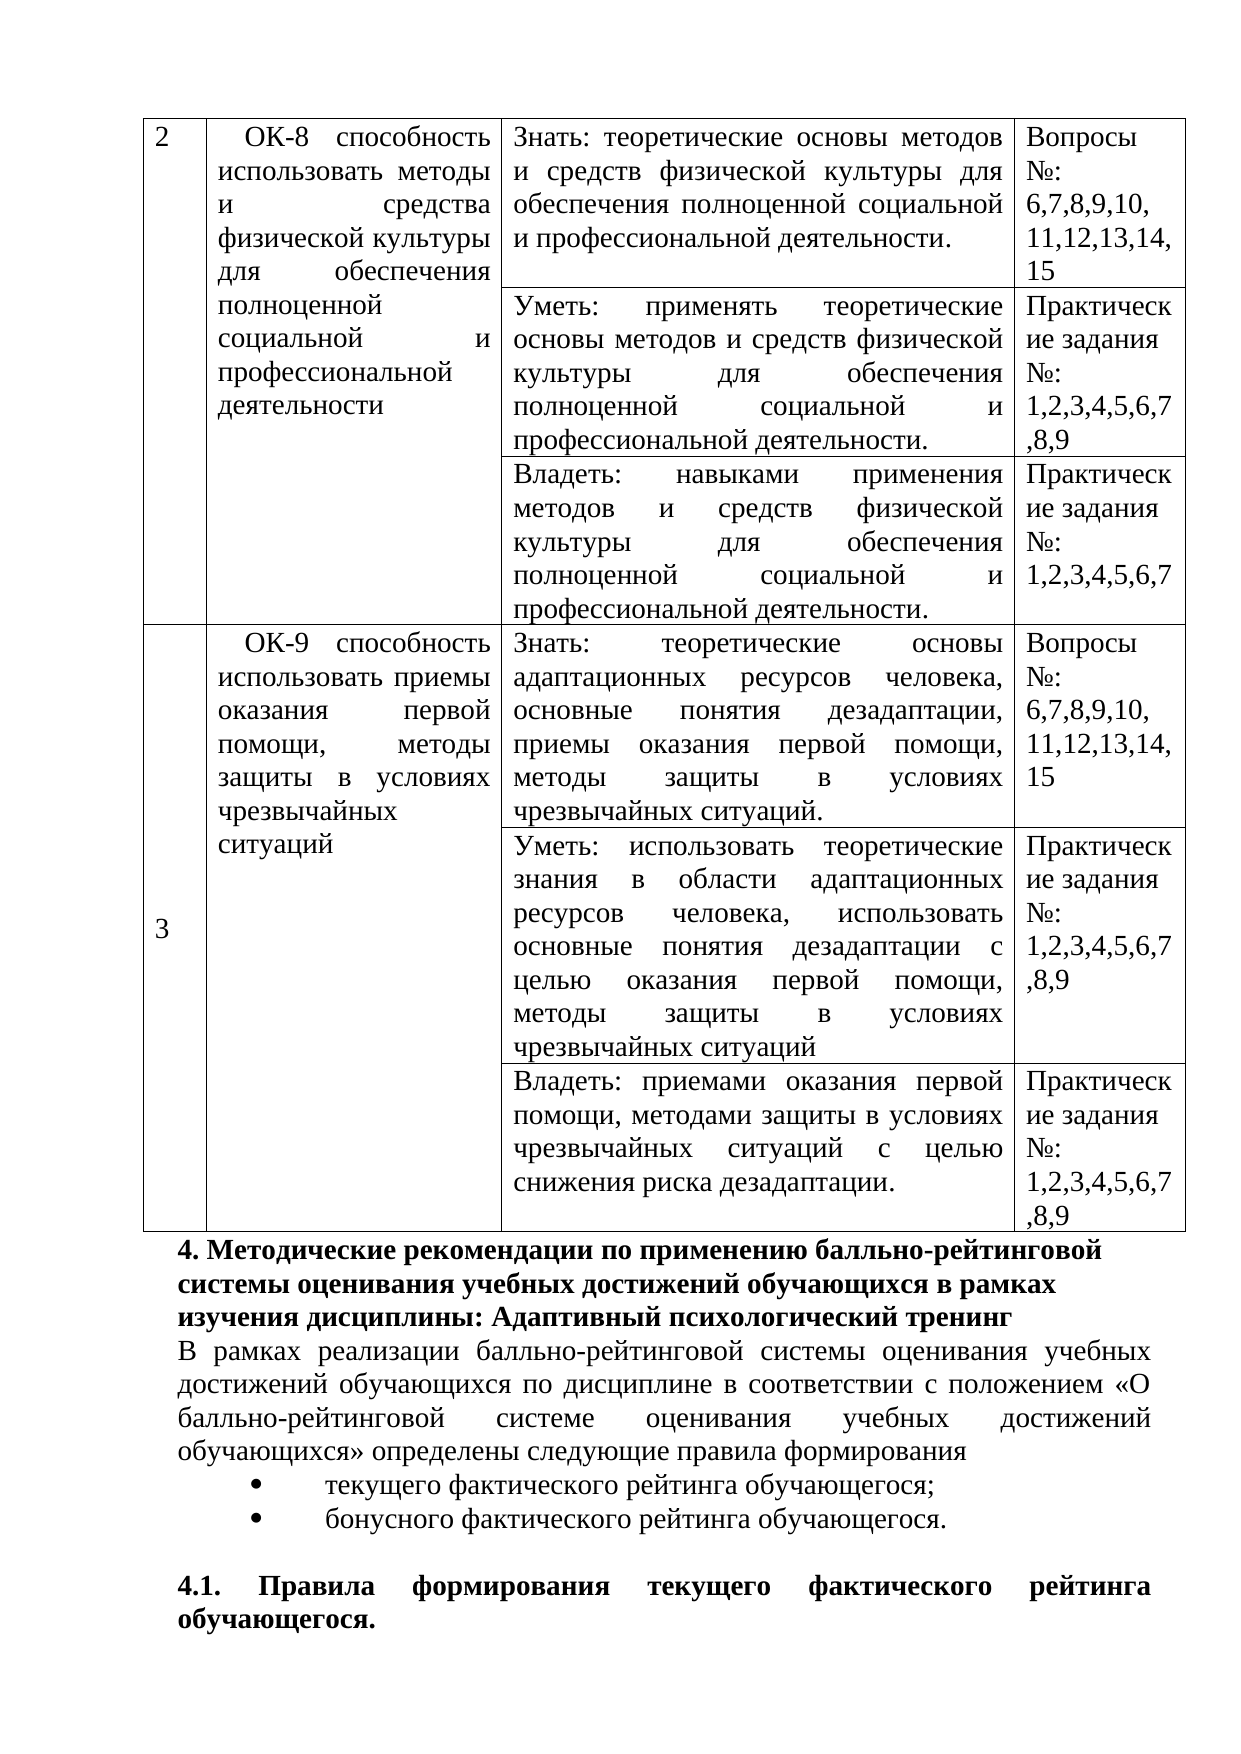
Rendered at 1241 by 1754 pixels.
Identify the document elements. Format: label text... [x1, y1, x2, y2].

table_cell Уметь: применять теоретические основы методов и средств физической культуры для обеспечения полноценной социальной и профессиональной деятельности. [502, 288, 1014, 456]
table_cell ОК-9 способность использовать приемы оказания первой помощи, методы защиты в условиях чрезвычайных ситуаций [207, 625, 501, 1231]
table_cell Владеть: приемами оказания первой помощи, методами защиты в условиях чрезвычайных ситуаций с целью снижения риска дезадаптации. [502, 1064, 1014, 1231]
table_cell ОК-8 способность использовать методы и средства физической культуры для обеспечения полноценной социальной и профессиональной деятельности [207, 119, 501, 624]
text 4.1. Правила формирования текущего фактического рейтинга обучающегося. [177, 1568, 1152, 1635]
text изучения дисциплины: Адаптивный психологический тренинг [177, 1299, 1152, 1333]
table_cell Уметь: использовать теоретические знания в области адаптационных ресурсов человека, использовать основные понятия дезадаптации с целью оказания первой помощи, методы защиты в условиях чрезвычайных ситуаций [502, 828, 1014, 1062]
table_cell 2 [144, 119, 206, 624]
text 4. Методические рекомендации по применению балльно-рейтинговой [177, 1232, 1152, 1266]
table_cell Владеть: навыками применения методов и средств физической культуры для обеспечения полноценной социальной и профессиональной деятельности. [502, 457, 1014, 624]
table_cell Вопросы №: 6,7,8,9,10, 11,12,13,14,15 [1015, 625, 1185, 827]
list текущего фактического рейтинга обучающегося; [177, 1467, 1152, 1501]
text системы оценивания учебных достижений обучающихся в рамках [177, 1266, 1152, 1299]
table_cell Практические задания №: 1,2,3,4,5,6,7,8,9 [1015, 288, 1185, 456]
text В рамках реализации балльно-рейтинговой системы оценивания учебных достижений обучающихся по дисциплине в соответствии с положением «О балльно-рейтинговой системе оценивания учебных достижений обучающихся» определены следующие правила формирования [177, 1333, 1152, 1467]
table_cell 3 [144, 625, 206, 1231]
list бонусного фактического рейтинга обучающегося. [177, 1501, 1152, 1534]
table_cell Знать: теоретические основы адаптационных ресурсов человека, основные понятия дезадаптации, приемы оказания первой помощи, методы защиты в условиях чрезвычайных ситуаций. [502, 625, 1014, 827]
table_cell Практические задания №: 1,2,3,4,5,6,7,8,9 [1015, 1064, 1185, 1231]
table_cell Знать: теоретические основы методов и средств физической культуры для обеспечения полноценной социальной и профессиональной деятельности. [502, 119, 1014, 287]
table_cell Вопросы №: 6,7,8,9,10, 11,12,13,14,15 [1015, 119, 1185, 287]
table_cell Практические задания №: 1,2,3,4,5,6,7 [1015, 457, 1185, 624]
table_cell Практические задания №: 1,2,3,4,5,6,7,8,9 [1015, 828, 1185, 1062]
